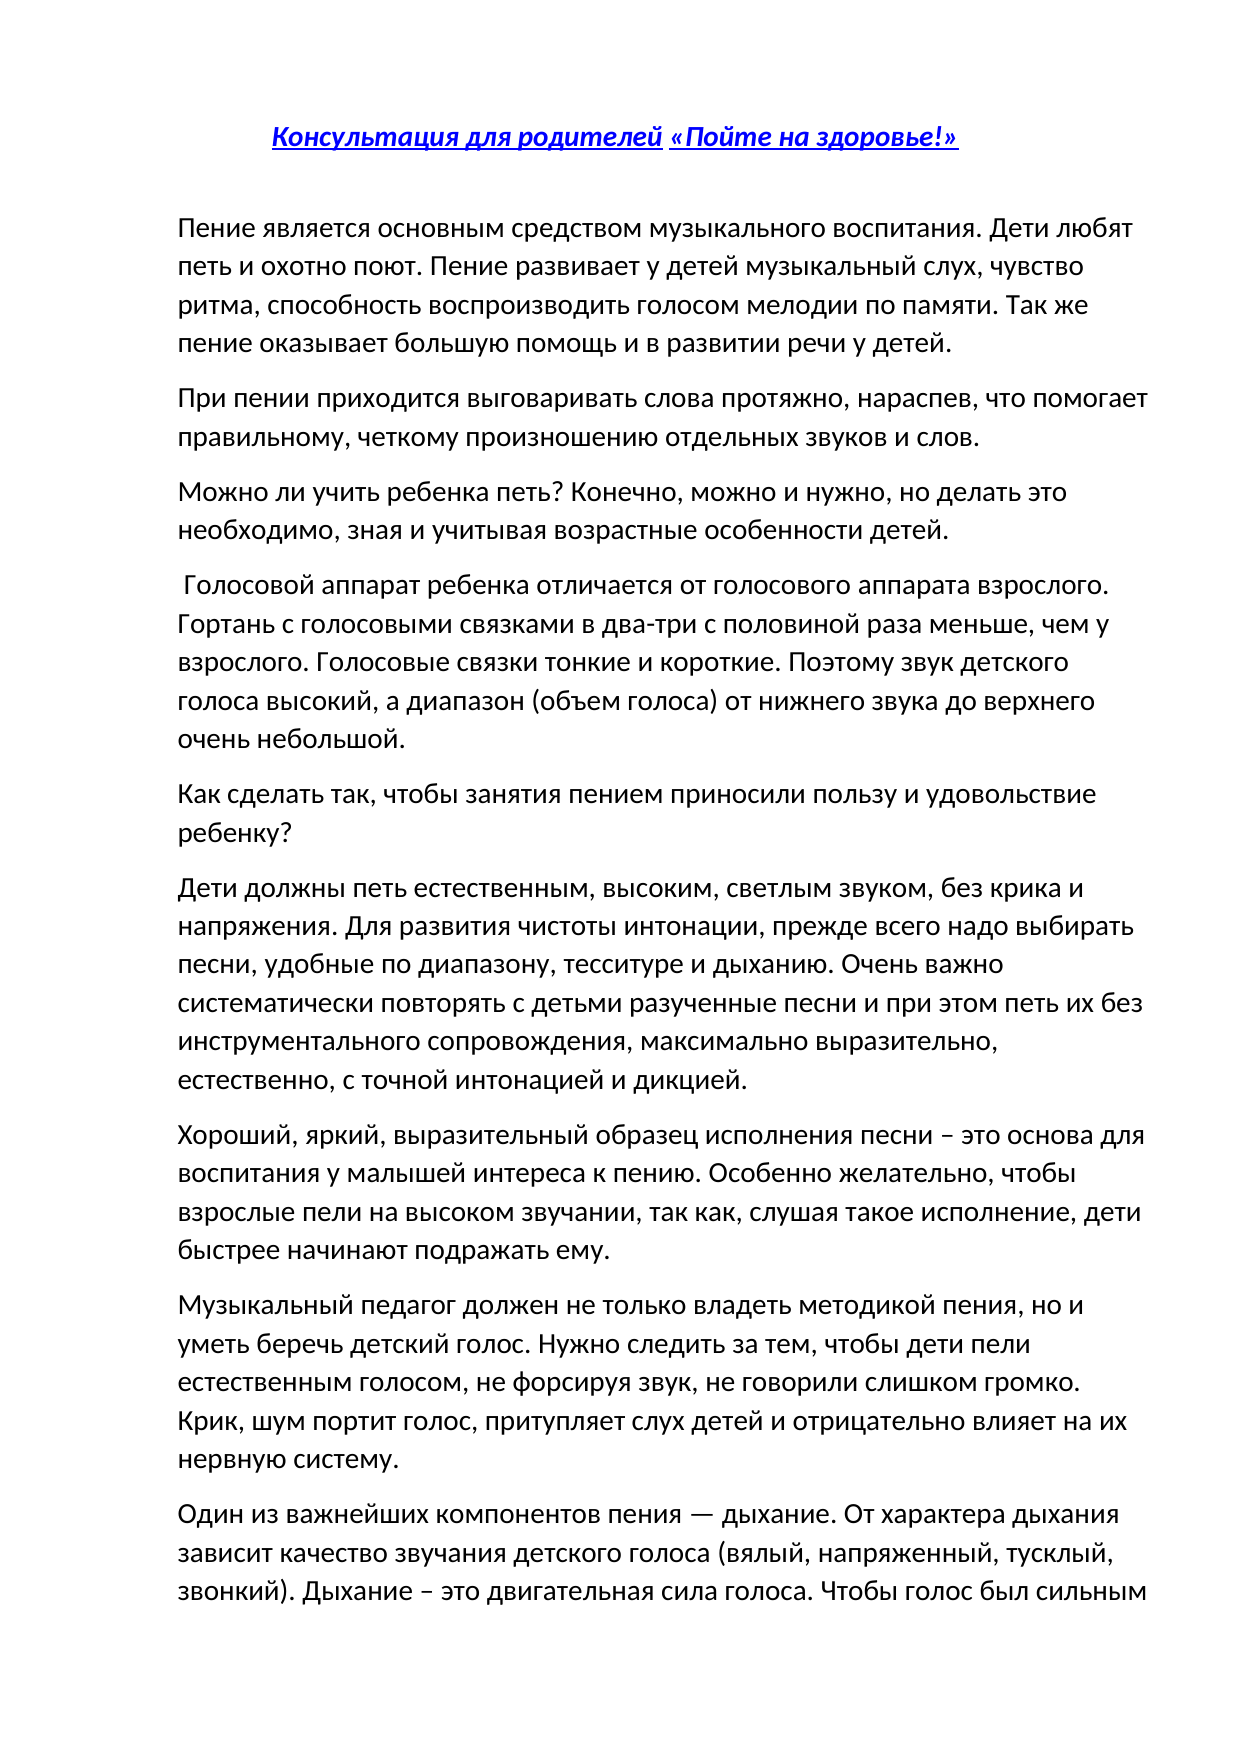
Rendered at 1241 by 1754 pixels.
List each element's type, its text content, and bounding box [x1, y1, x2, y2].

text Как сделать так, чтобы занятия пением приносили пользу и удовольствие ребенку? [177, 775, 1152, 849]
text Хороший, яркий, выразительный образец исполнения песни – это основа для воспитания у малышей интереса к пению. Особенно желательно, чтобы взрослые пели на высоком звучании, так как, слушая такое исполнение, дети быстрее начинают подражать ему. [177, 1116, 1152, 1267]
text Консультация для родителей «Пойте на здоровье!» [177, 118, 1152, 154]
text При пении приходится выговаривать слова протяжно, нараспев, что помогает правильному, четкому произношению отдельных звуков и слов. [177, 379, 1152, 453]
text Можно ли учить ребенка петь? Конечно, можно и нужно, но делать это необходимо, зная и учитывая возрастные особенности детей. [177, 473, 1152, 547]
text Дети должны петь естественным, высоким, светлым звуком, без крика и напряжения. Для развития чистоты интонации, прежде всего надо выбирать песни, удобные по диапазону, тесситуре и дыханию. Очень важно систематически повторять с детьми разученные песни и при этом петь их без инструментального сопровождения, максимально выразительно, естественно, с точной интонацией и дикцией. [177, 869, 1152, 1097]
text Голосовой аппарат ребенка отличается от голосового аппарата взрослого. Гортань с голосовыми связками в два-три с половиной раза меньше, чем у взрослого. Голосовые связки тонкие и короткие. Поэтому звук детского голоса высокий, а диапазон (объем голоса) от нижнего звука до верхнего очень небольшой. [177, 566, 1152, 756]
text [177, 1495, 1152, 1608]
text Музыкальный педагог должен не только владеть методикой пения, но и уметь беречь детский голос. Нужно следить за тем, чтобы дети пели естественным голосом, не форсируя звук, не говорили слишком громко. Крик, шум портит голос, притупляет слух детей и отрицательно влияет на их нервную систему. [177, 1286, 1152, 1476]
text Пение является основным средством музыкального воспитания. Дети любят петь и охотно поют. Пение развивает у детей музыкальный слух, чувство ритма, способность воспроизводить голосом мелодии по памяти. Так же пение оказывает большую помощь и в развитии речи у детей. [177, 209, 1152, 360]
